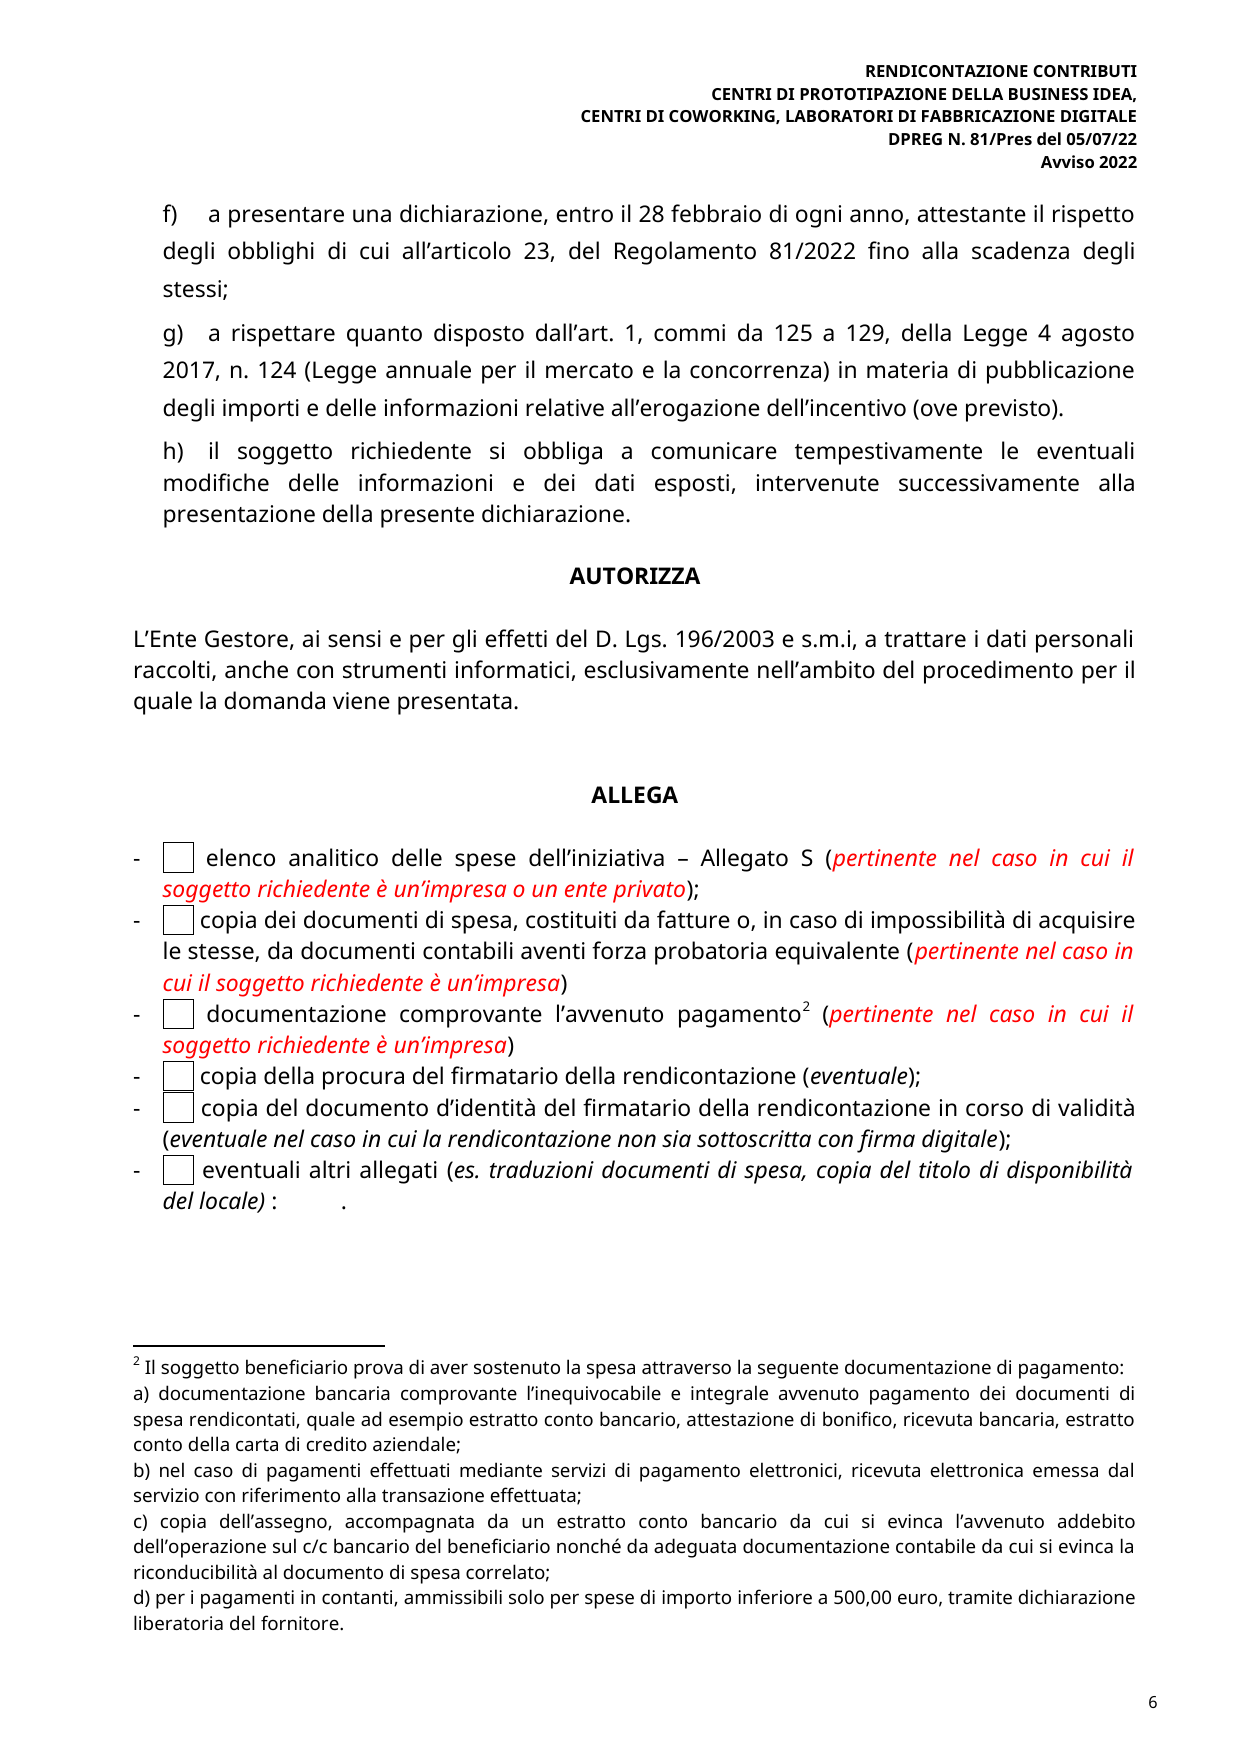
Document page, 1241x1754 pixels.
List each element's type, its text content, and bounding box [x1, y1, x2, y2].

list copia della procura del firmatario della rendicontazione (eventuale); [133, 1060, 1137, 1091]
list eventuali altri allegati (es. traduzioni documenti di spesa, copia del titolo di disponibilità del locale) : . [133, 1154, 1137, 1216]
list il soggetto richiedente si obbliga a comunicare tempestivamente le eventuali modifiche delle informazioni e dei dati esposti, intervenute successivamente alla presentazione della presente dichiarazione. [162, 435, 1137, 529]
list a presentare una dichiarazione, entro il 28 febbraio di ogni anno, attestante il rispetto degli obblighi di cui all’articolo 23, del Regolamento 81/2022 fino alla scadenza degli stessi; [162, 198, 1137, 304]
list a rispettare quanto disposto dall’art. 1, commi da 125 a 129, della Legge 4 agosto 2017, n. 124 (Legge annuale per il mercato e la concorrenza) in materia di pubblicazione degli importi e delle informazioni relative all’erogazione dell’incentivo (ove previsto). [162, 316, 1137, 423]
list copia dei documenti di spesa, costituiti da fatture o, in caso di impossibilità di acquisire le stesse, da documenti contabili aventi forza probatoria equivalente (pertinente nel caso in cui il soggetto richiedente è un’impresa) [133, 904, 1137, 998]
text L’Ente Gestore, ai sensi e per gli effetti del D. Lgs. 196/2003 e s.m.i, a trattare i dati personali raccolti, anche con strumenti informatici, esclusivamente nell’ambito del procedimento per il quale la domanda viene presentata. [133, 623, 1137, 716]
subtitle ALLEGA [133, 779, 1137, 810]
text AUTORIZZA [133, 560, 1137, 591]
list elenco analitico delle spese dell’iniziativa – Allegato S (pertinente nel caso in cui il soggetto richiedente è un’impresa o un ente privato); [133, 841, 1137, 904]
list documentazione comprovante l’avvenuto pagamento (pertinente nel caso in cui il soggetto richiedente è un’impresa) [133, 998, 1137, 1060]
list copia del documento d’identità del firmatario della rendicontazione in corso di validità (eventuale nel caso in cui la rendicontazione non sia sottoscritta con firma digitale); [133, 1091, 1137, 1154]
